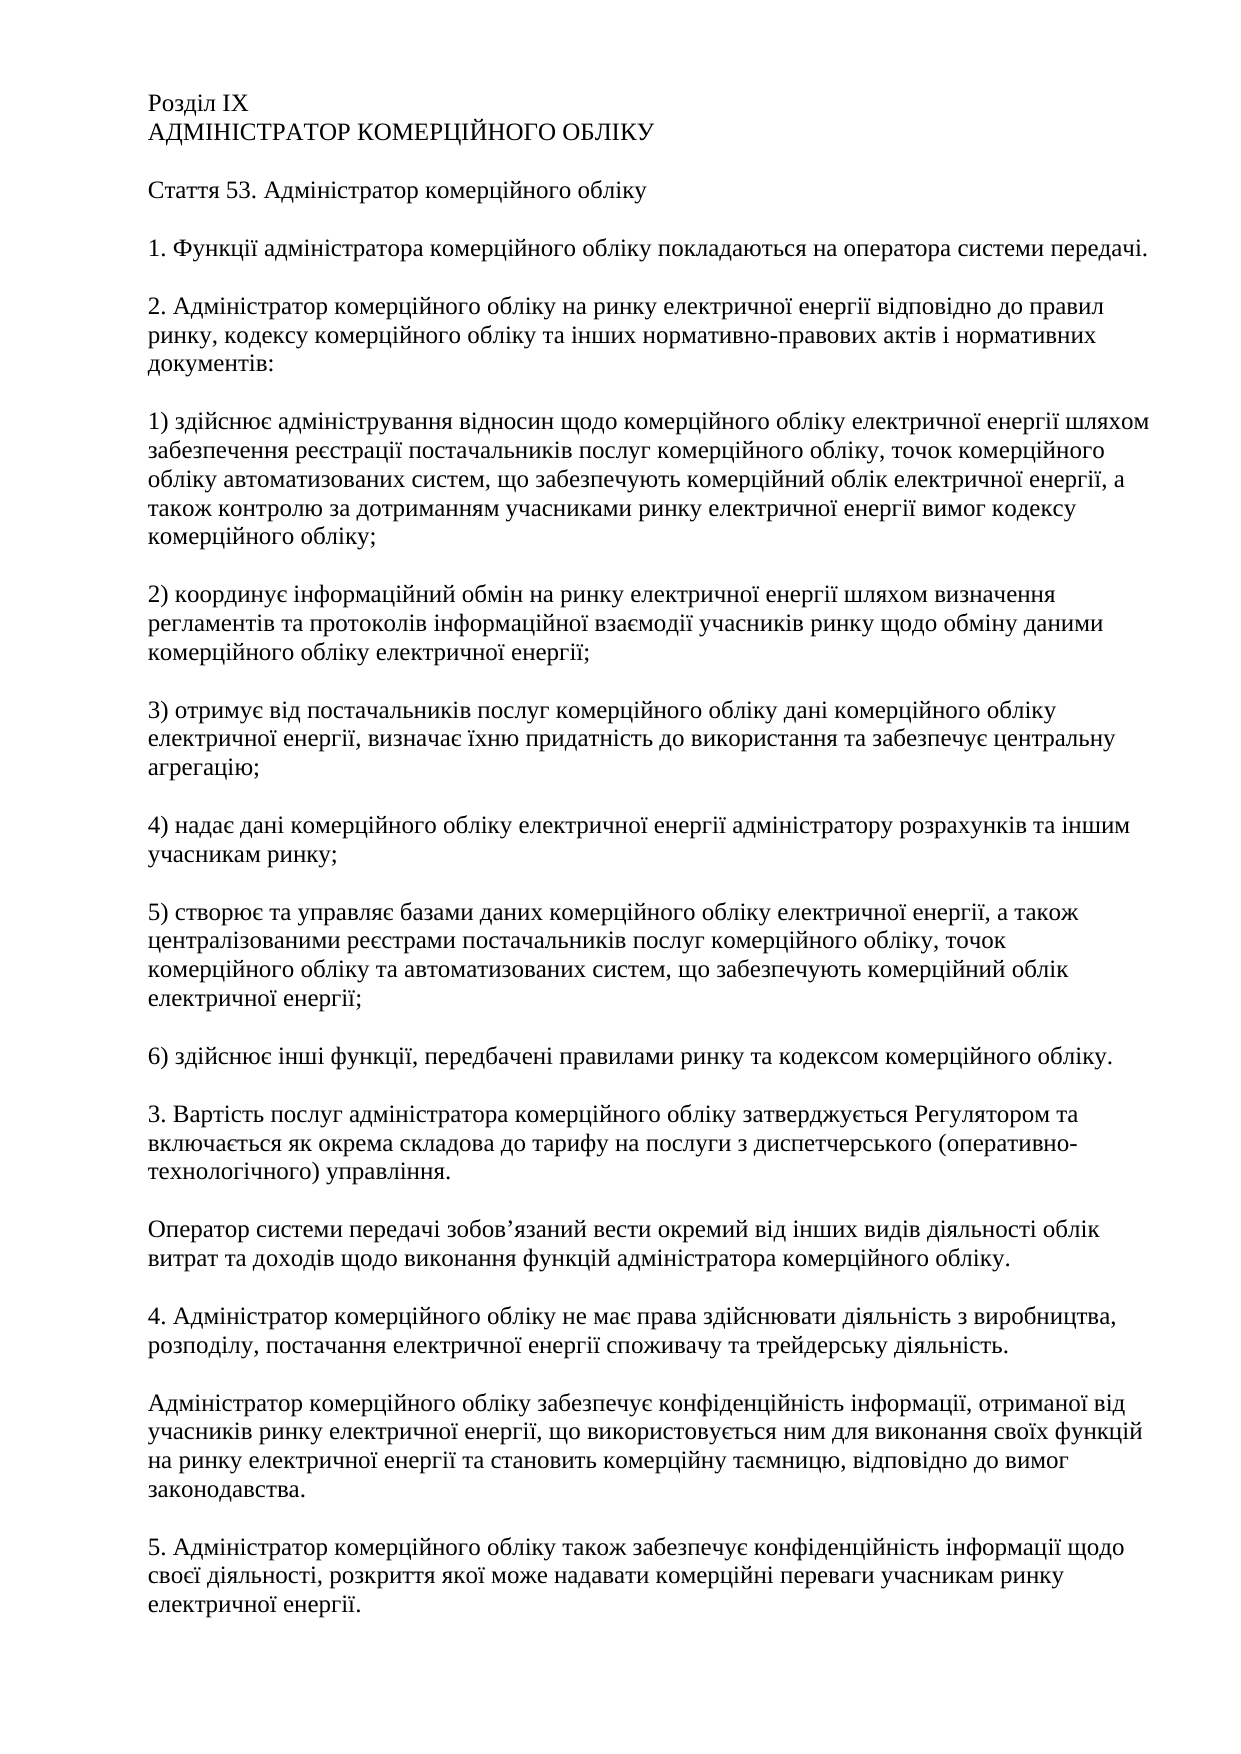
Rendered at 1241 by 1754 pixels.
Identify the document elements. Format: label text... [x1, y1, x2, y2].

text Розділ IX АДМІНІСТРАТОР КОМЕРЦІЙНОГО ОБЛІКУ [148, 88, 1152, 146]
text Стаття 53. Адміністратор комерційного обліку [148, 175, 1152, 204]
text 2) координує інформаційний обмін на ринку електричної енергії шляхом визначення регламентів та протоколів інформаційної взаємодії учасників ринку щодо обміну даними комерційного обліку електричної енергії; [148, 579, 1152, 666]
text Адміністратор комерційного обліку забезпечує конфіденційність інформації, отриманої від учасників ринку електричної енергії, що використовується ним для виконання своїх функцій на ринку електричної енергії та становить комерційну таємницю, відповідно до вимог законодавства. [148, 1388, 1152, 1503]
text 5. Адміністратор комерційного обліку також забезпечує конфіденційність інформації щодо своєї діяльності, розкриття якої може надавати комерційні переваги учасникам ринку електричної енергії. [148, 1532, 1152, 1618]
text 4) надає дані комерційного обліку електричної енергії адміністратору розрахунків та іншим учасникам ринку; [148, 810, 1152, 868]
text 5) створює та управляє базами даних комерційного обліку електричної енергії, а також централізованими реєстрами постачальників послуг комерційного обліку, точок комерційного обліку та автоматизованих систем, що забезпечують комерційний облік електричної енергії; [148, 897, 1152, 1012]
text 6) здійснює інші функції, передбачені правилами ринку та кодексом комерційного обліку. [148, 1041, 1152, 1070]
text 4. Адміністратор комерційного обліку не має права здійснювати діяльність з виробництва, розподілу, постачання електричної енергії споживачу та трейдерську діяльність. [148, 1301, 1152, 1358]
text Оператор системи передачі зобов’язаний вести окремий від інших видів діяльності облік витрат та доходів щодо виконання функцій адміністратора комерційного обліку. [148, 1214, 1152, 1272]
text 1. Функції адміністратора комерційного обліку покладаються на оператора системи передачі. [148, 233, 1152, 262]
text 1) здійснює адміністрування відносин щодо комерційного обліку електричної енергії шляхом забезпечення реєстрації постачальників послуг комерційного обліку, точок комерційного обліку автоматизованих систем, що забезпечують комерційний облік електричної енергії, а також контролю за дотриманням учасниками ринку електричної енергії вимог кодексу комерційного обліку; [148, 406, 1152, 550]
text 2. Адміністратор комерційного обліку на ринку електричної енергії відповідно до правил ринку, кодексу комерційного обліку та інших нормативно-правових актів і нормативних документів: [148, 291, 1152, 377]
text 3. Вартість послуг адміністратора комерційного обліку затверджується Регулятором та включається як окрема складова до тарифу на послуги з диспетчерського (оперативно-технологічного) управління. [148, 1099, 1152, 1185]
text 3) отримує від постачальників послуг комерційного обліку дані комерційного обліку електричної енергії, визначає їхню придатність до використання та забезпечує центральну агрегацію; [148, 695, 1152, 781]
